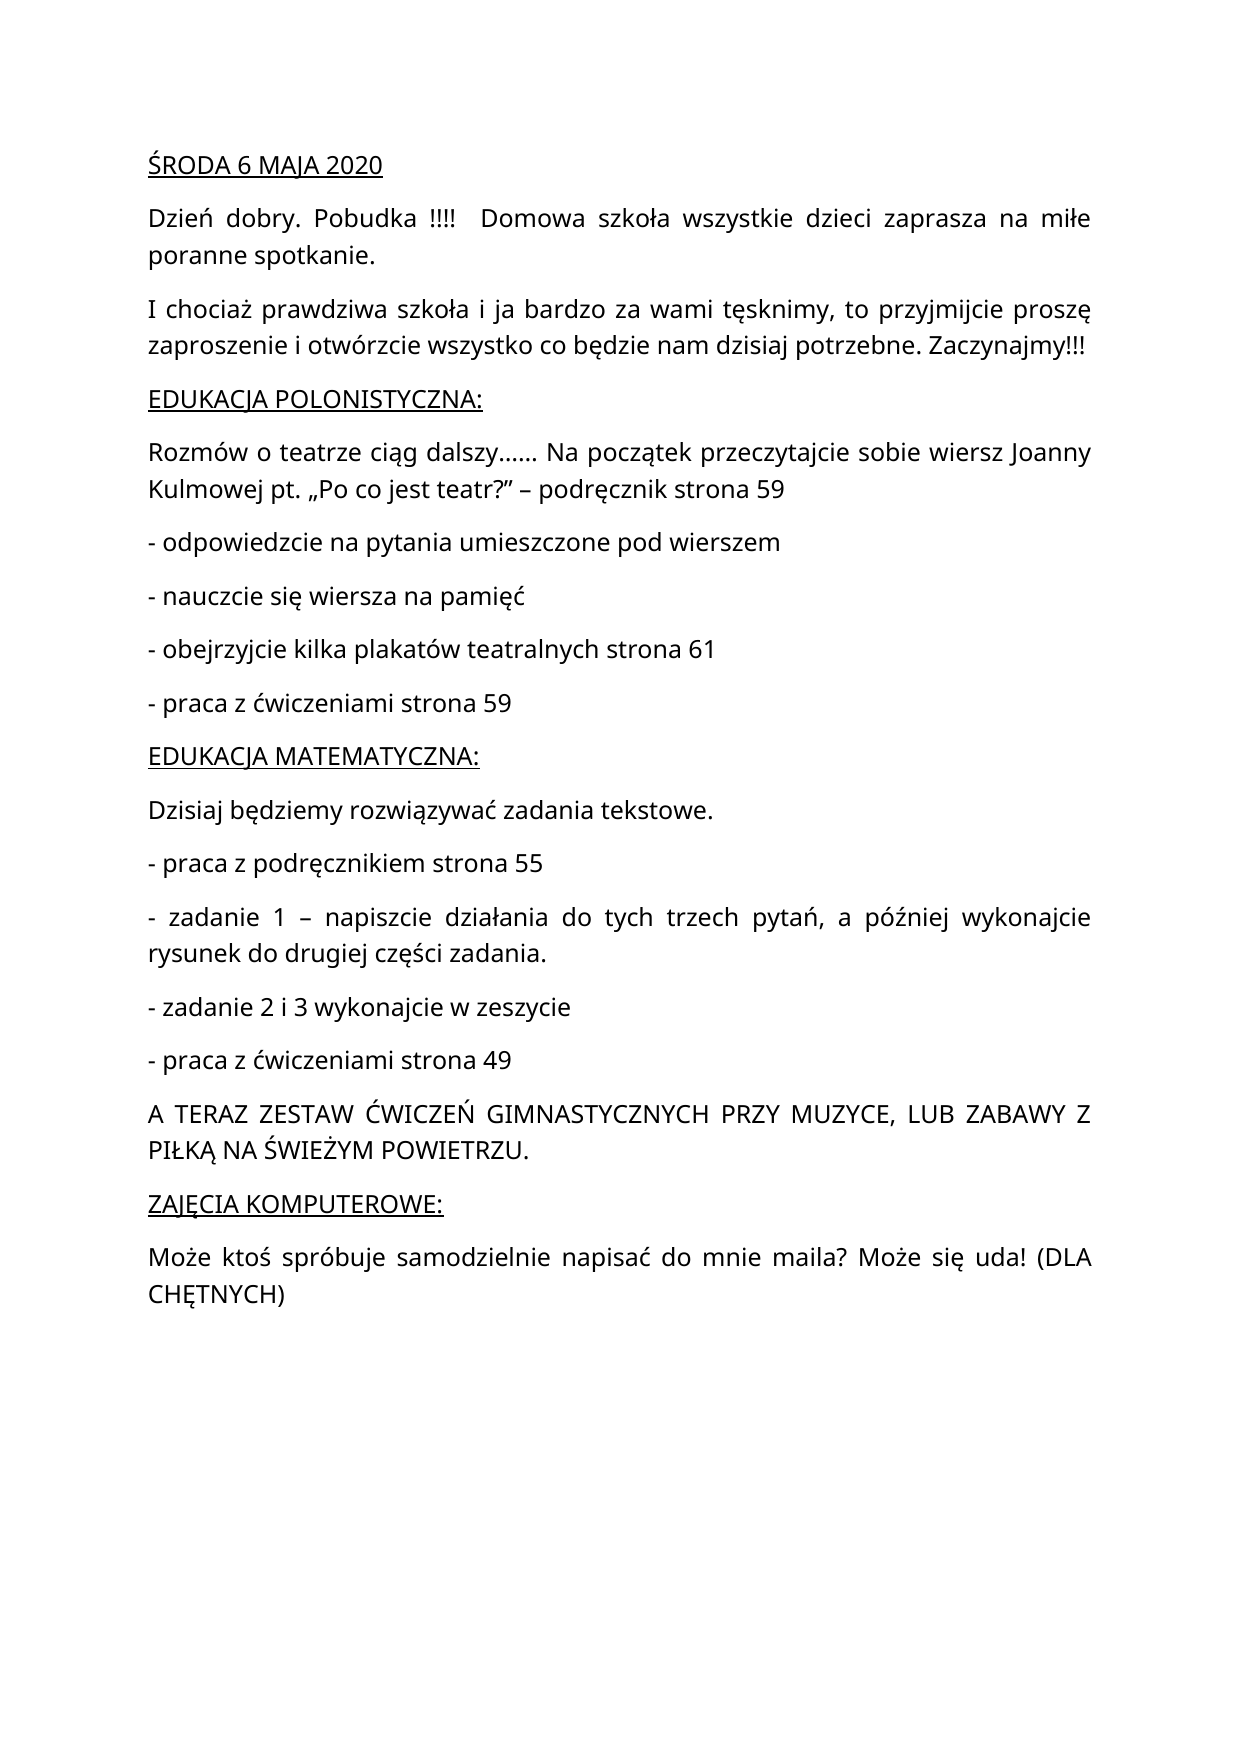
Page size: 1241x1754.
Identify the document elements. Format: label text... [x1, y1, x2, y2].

text - praca z ćwiczeniami strona 49 [148, 1043, 1093, 1077]
text - nauczcie się wiersza na pamięć [148, 578, 1093, 613]
text - zadanie 1 – napiszcie działania do tych trzech pytań, a później wykonajcie rysunek do drugiej części zadania. [148, 899, 1093, 970]
text ŚRODA 6 MAJA 2020 [148, 148, 1093, 182]
text EDUKACJA POLONISTYCZNA: [148, 381, 1093, 416]
text - praca z ćwiczeniami strona 59 [148, 685, 1093, 719]
text Dzisiaj będziemy rozwiązywać zadania tekstowe. [148, 792, 1093, 826]
text Rozmów o teatrze ciąg dalszy…… Na początek przeczytajcie sobie wiersz Joanny Kulmowej pt. „Po co jest teatr?” – podręcznik strona 59 [148, 435, 1093, 506]
text EDUKACJA MATEMATYCZNA: [148, 739, 1093, 773]
text - praca z podręcznikiem strona 55 [148, 846, 1093, 880]
text Dzień dobry. Pobudka !!!! Domowa szkoła wszystkie dzieci zaprasza na miłe poranne spotkanie. [148, 201, 1093, 272]
text - obejrzyjcie kilka plakatów teatralnych strona 61 [148, 632, 1093, 666]
text - odpowiedzcie na pytania umieszczone pod wierszem [148, 525, 1093, 559]
text - zadanie 2 i 3 wykonajcie w zeszycie [148, 989, 1093, 1023]
text A TERAZ ZESTAW ĆWICZEŃ GIMNASTYCZNYCH PRZY MUZYCE, LUB ZABAWY Z PIŁKĄ NA ŚWIEŻYM POWIETRZU. [148, 1096, 1093, 1167]
text ZAJĘCIA KOMPUTEROWE: [148, 1186, 1093, 1221]
text Może ktoś spróbuje samodzielnie napisać do mnie maila? Może się uda! (DLA CHĘTNYCH) [148, 1240, 1093, 1311]
text I chociaż prawdziwa szkoła i ja bardzo za wami tęsknimy, to przyjmijcie proszę zaproszenie i otwórzcie wszystko co będzie nam dzisiaj potrzebne. Zaczynajmy!!! [148, 291, 1093, 362]
